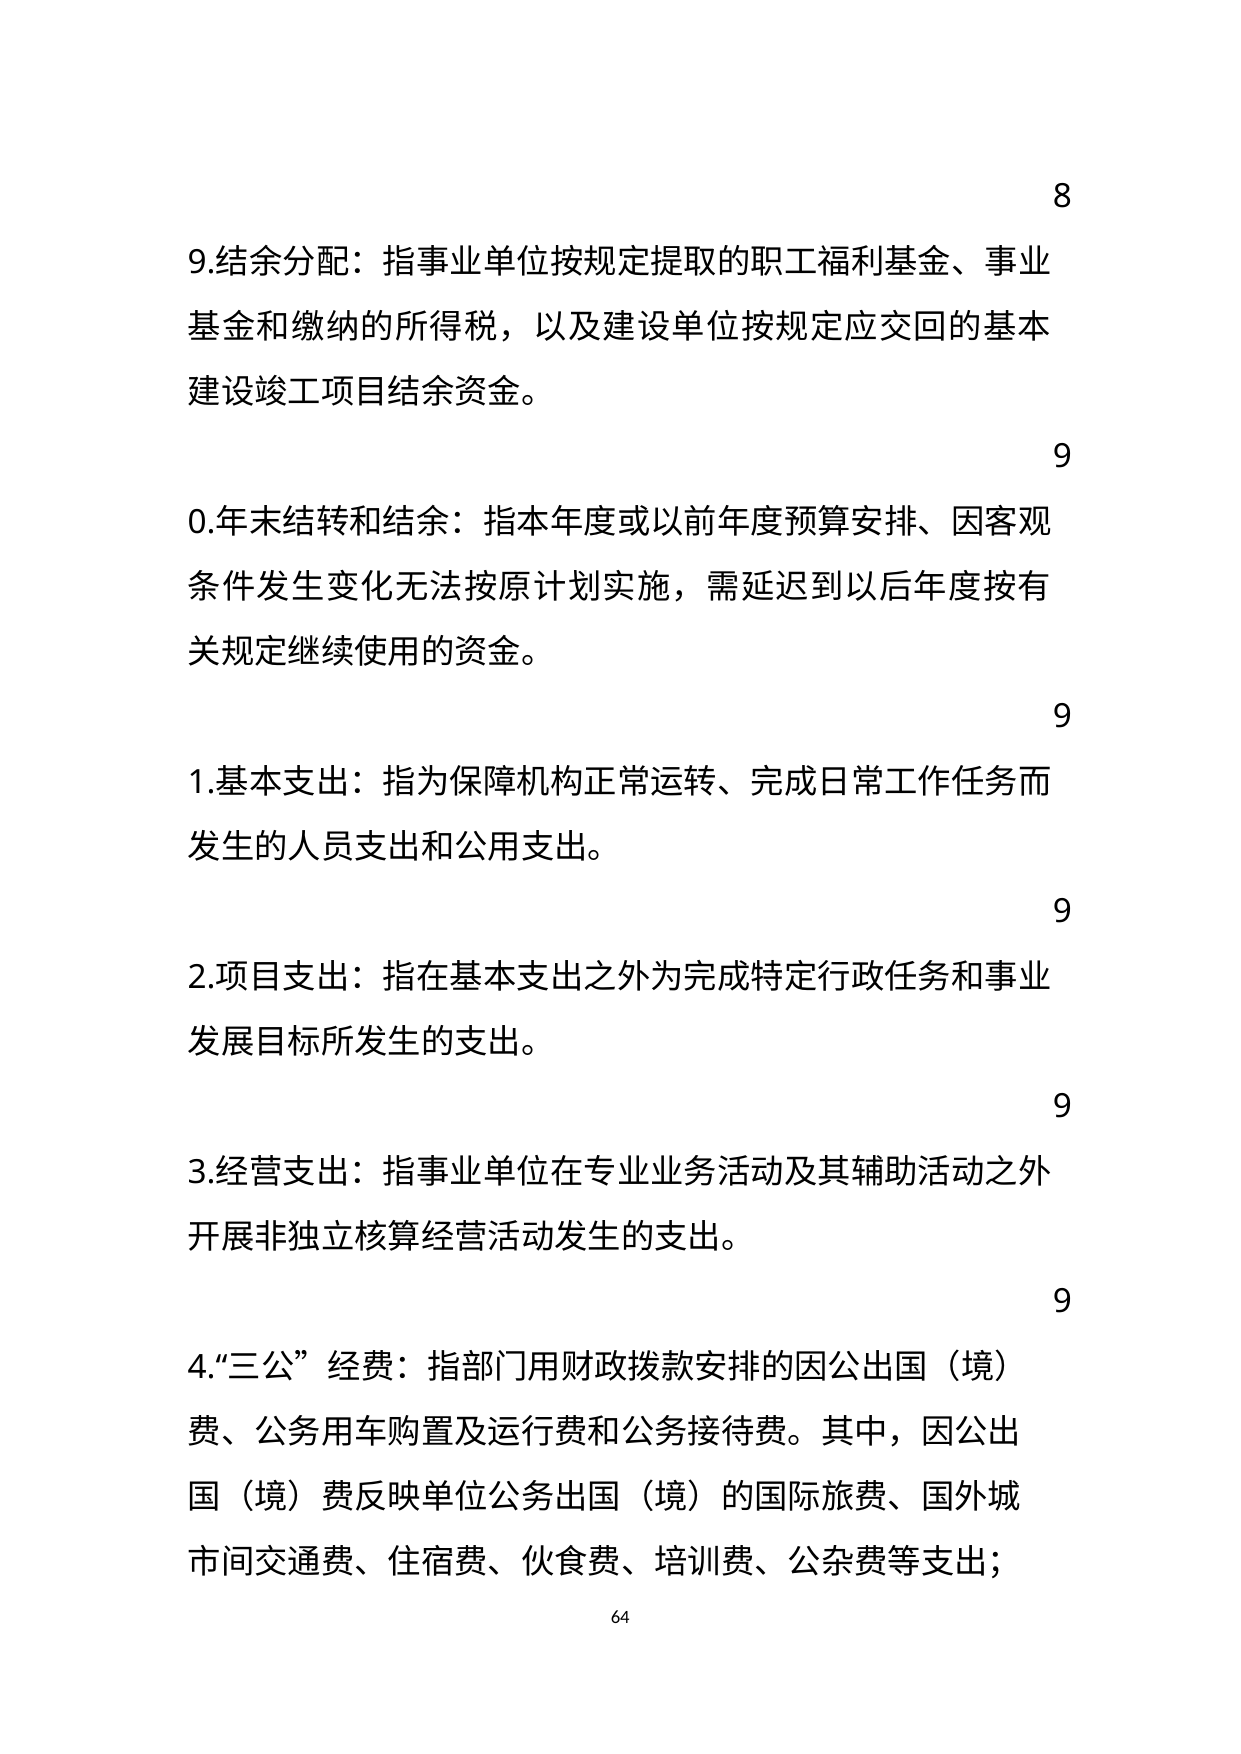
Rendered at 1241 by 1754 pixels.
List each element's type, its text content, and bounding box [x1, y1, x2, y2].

text 92.项目支出：指在基本支出之外为完成特定行政任务和事业发展目标所发生的支出。 [187, 877, 1053, 1072]
text 90.年末结转和结余：指本年度或以前年度预算安排、因客观条件发生变化无法按原计划实施，需延迟到以后年度按有关规定继续使用的资金。 [187, 422, 1053, 682]
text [187, 1267, 1053, 1592]
text 91.基本支出：指为保障机构正常运转、完成日常工作任务而发生的人员支出和公用支出。 [187, 682, 1053, 877]
text 89.结余分配：指事业单位按规定提取的职工福利基金、事业基金和缴纳的所得税，以及建设单位按规定应交回的基本建设竣工项目结余资金。 [187, 162, 1053, 422]
text 93.经营支出：指事业单位在专业业务活动及其辅助活动之外开展非独立核算经营活动发生的支出。 [187, 1072, 1053, 1267]
